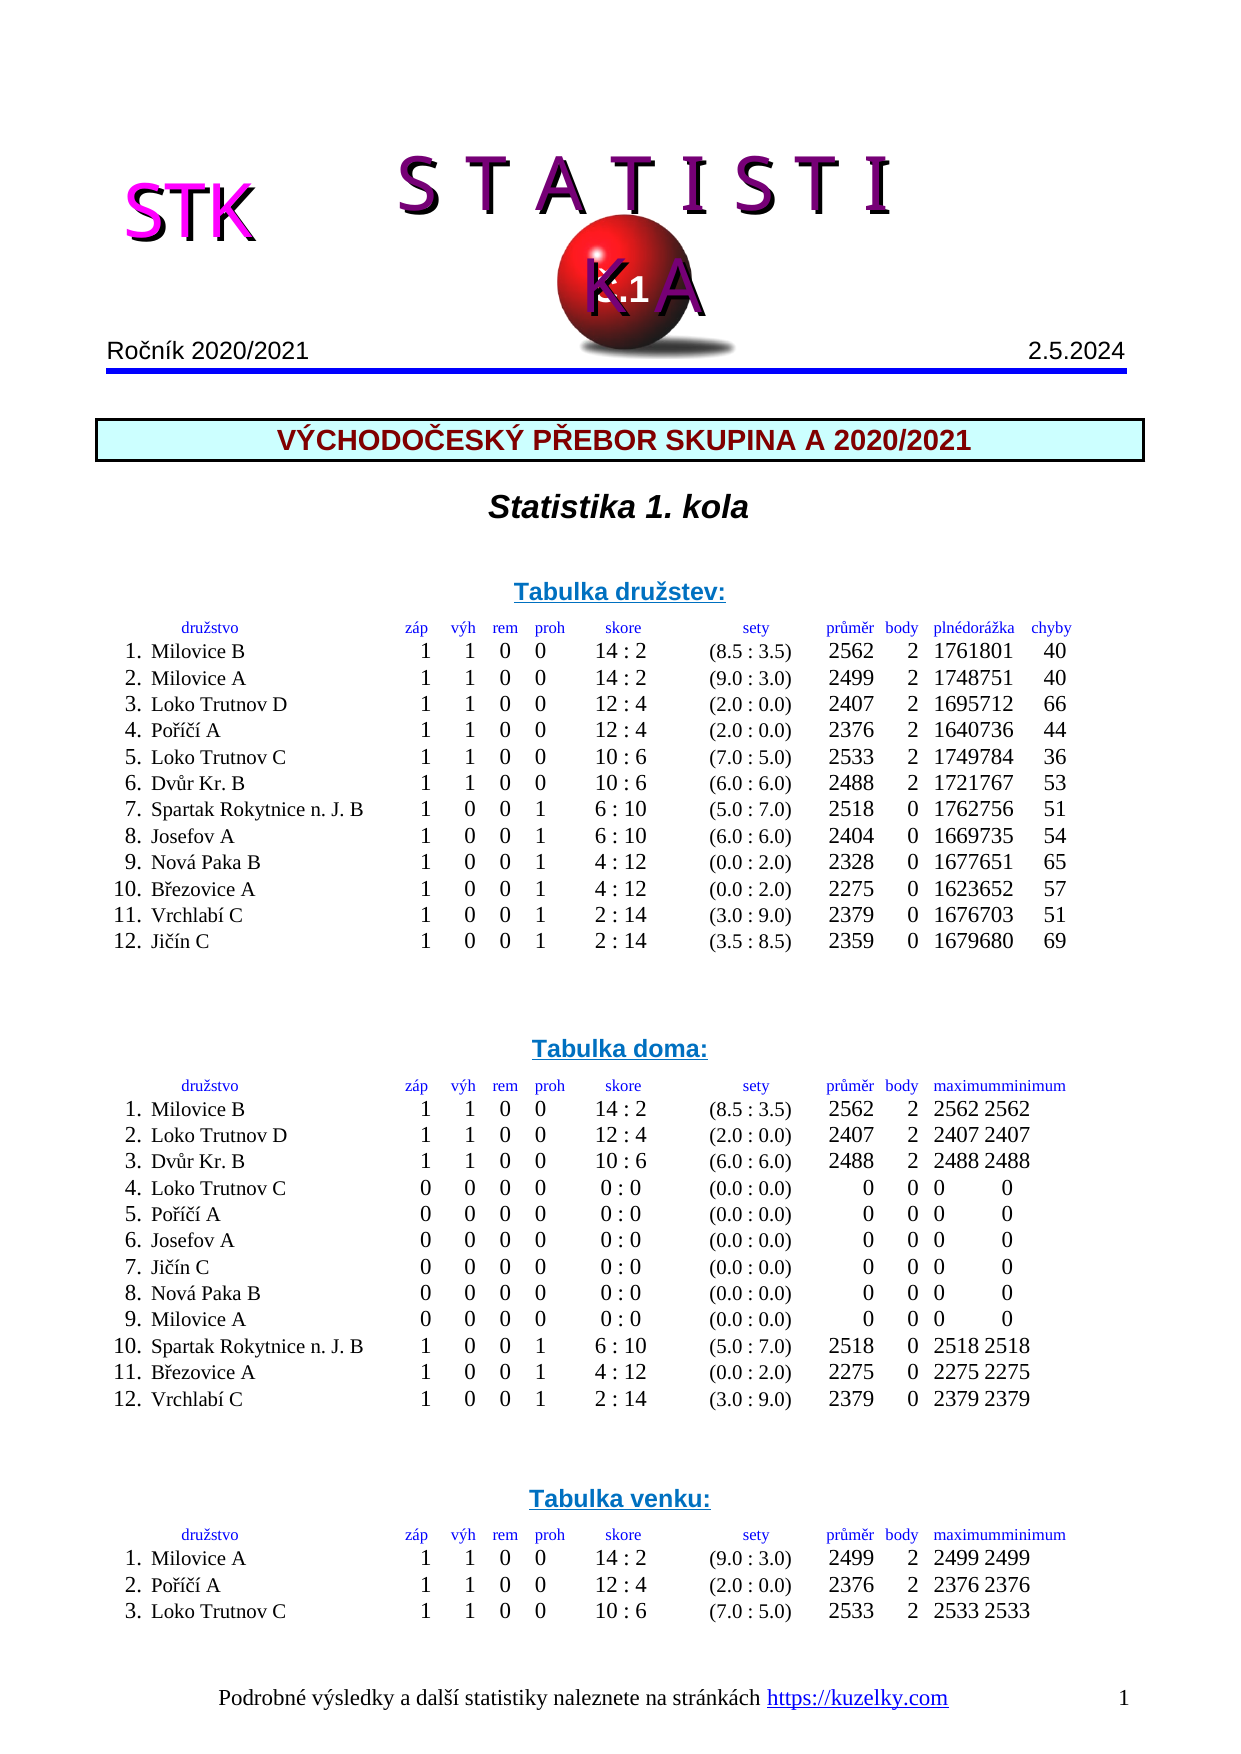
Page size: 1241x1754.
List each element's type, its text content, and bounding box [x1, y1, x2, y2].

text družstvo záp výh rem proh skore sety průměr body maximum minimum [106, 1076, 1134, 1095]
text 12. Jičín C 1 0 0 1 2 : 14 (3.5 : 8.5) 2359 0 1679 680 69 [106, 927, 1134, 954]
text Ročník 2020/2021 2.5.2024 [106, 336, 1134, 365]
text 5. Loko Trutnov C 1 1 0 0 10 : 6 (7.0 : 5.0) 2533 2 1749 784 36 [106, 743, 1134, 769]
text 11. Březovice A 1 0 0 1 4 : 12 (0.0 : 2.0) 2275 0 2275 2275 [106, 1358, 1134, 1384]
text 2. Milovice A 1 1 0 0 14 : 2 (9.0 : 3.0) 2499 2 1748 751 40 [106, 664, 1134, 690]
text Č.1 [106, 267, 587, 310]
text 1. Milovice B 1 1 0 0 14 : 2 (8.5 : 3.5) 2562 2 2562 2562 [106, 1095, 1134, 1121]
text 3. Loko Trutnov C 1 1 0 0 10 : 6 (7.0 : 5.0) 2533 2 2533 2533 [106, 1597, 1134, 1623]
text Č.1 [687, 267, 1134, 310]
text 10. Spartak Rokytnice n. J. B 1 0 0 1 6 : 10 (5.0 : 7.0) 2518 0 2518 2518 [106, 1332, 1134, 1358]
text 12. Vrchlabí C 1 0 0 1 2 : 14 (3.0 : 9.0) 2379 0 2379 2379 [106, 1384, 1134, 1411]
text Statistika 1. kola [106, 487, 1134, 526]
text 10. Březovice A 1 0 0 1 4 : 12 (0.0 : 2.0) 2275 0 1623 652 57 [106, 874, 1134, 901]
text družstvo záp výh rem proh skore sety průměr body maximum minimum [106, 1525, 1134, 1544]
text 2. Poříčí A 1 1 0 0 12 : 4 (2.0 : 0.0) 2376 2 2376 2376 [106, 1571, 1134, 1597]
text 3. Dvůr Kr. B 1 1 0 0 10 : 6 (6.0 : 6.0) 2488 2 2488 2488 [106, 1147, 1134, 1174]
text 1. Milovice A 1 1 0 0 14 : 2 (9.0 : 3.0) 2499 2 2499 2499 [106, 1544, 1134, 1571]
subtitle Východočeský přebor skupina A 2020/2021 [98, 421, 1142, 459]
text 3. Loko Trutnov D 1 1 0 0 12 : 4 (2.0 : 0.0) 2407 2 1695 712 66 [106, 690, 1134, 716]
text 6. Josefov A 0 0 0 0 0 : 0 (0.0 : 0.0) 0 0 0 0 [106, 1226, 1134, 1253]
text 8. Josefov A 1 0 0 1 6 : 10 (6.0 : 6.0) 2404 0 1669 735 54 [106, 822, 1134, 848]
text 4. Loko Trutnov C 0 0 0 0 0 : 0 (0.0 : 0.0) 0 0 0 0 [106, 1174, 1134, 1200]
text 5. Poříčí A 0 0 0 0 0 : 0 (0.0 : 0.0) 0 0 0 0 [106, 1200, 1134, 1226]
text Tabulka družstev: [94, 577, 1145, 606]
text Tabulka doma: [94, 1034, 1145, 1063]
text Č.1 [609, 267, 671, 310]
text 2. Loko Trutnov D 1 1 0 0 12 : 4 (2.0 : 0.0) 2407 2 2407 2407 [106, 1121, 1134, 1147]
text 9. Milovice A 0 0 0 0 0 : 0 (0.0 : 0.0) 0 0 0 0 [106, 1306, 1134, 1332]
text družstvo záp výh rem proh skore sety průměr body plné dorážka chyby [106, 618, 1134, 637]
text 7. Jičín C 0 0 0 0 0 : 0 (0.0 : 0.0) 0 0 0 0 [106, 1253, 1134, 1279]
text 1. Milovice B 1 1 0 0 14 : 2 (8.5 : 3.5) 2562 2 1761 801 40 [106, 637, 1134, 664]
text 11. Vrchlabí C 1 0 0 1 2 : 14 (3.0 : 9.0) 2379 0 1676 703 51 [106, 901, 1134, 927]
text Tabulka venku: [94, 1484, 1145, 1513]
text 7. Spartak Rokytnice n. J. B 1 0 0 1 6 : 10 (5.0 : 7.0) 2518 0 1762 756 51 [106, 796, 1134, 822]
text 6. Dvůr Kr. B 1 1 0 0 10 : 6 (6.0 : 6.0) 2488 2 1721 767 53 [106, 769, 1134, 796]
text 4. Poříčí A 1 1 0 0 12 : 4 (2.0 : 0.0) 2376 2 1640 736 44 [106, 716, 1134, 743]
text 8. Nová Paka B 0 0 0 0 0 : 0 (0.0 : 0.0) 0 0 0 0 [106, 1279, 1134, 1306]
text 9. Nová Paka B 1 0 0 1 4 : 12 (0.0 : 2.0) 2328 0 1677 651 65 [106, 848, 1134, 874]
